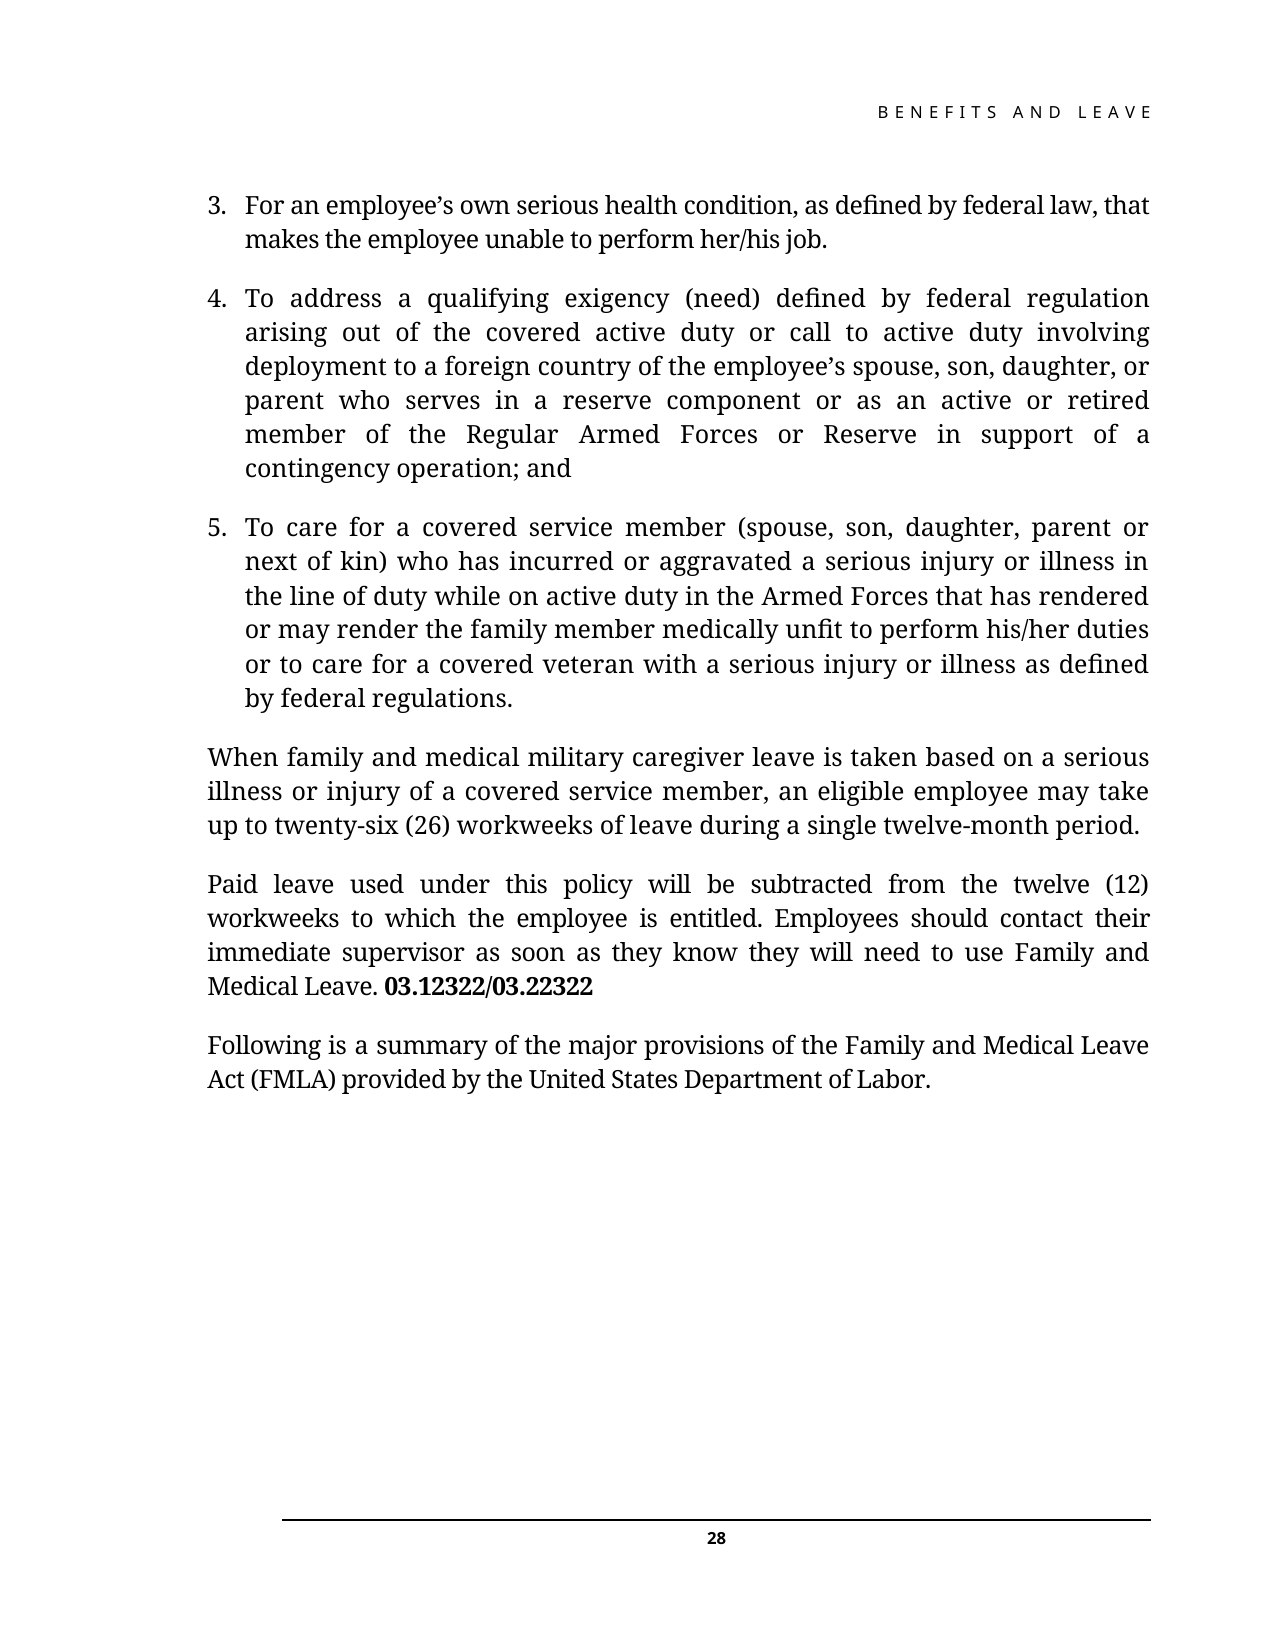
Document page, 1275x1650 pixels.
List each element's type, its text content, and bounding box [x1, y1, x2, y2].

list To care for a covered service member (spouse, son, daughter, parent or next of kin) who has incurred or aggravated a serious injury or illness in the line of duty while on active duty in the Armed Forces that has rendered or may render the family member medically unfit to perform his/her duties or to care for a covered veteran with a serious injury or illness as defined by federal regulations. [207, 510, 1151, 714]
list For an employee’s own serious health condition, as defined by federal law, that makes the employee unable to perform her/his job. [207, 187, 1151, 256]
text When family and medical military caregiver leave is taken based on a serious illness or injury of a covered service member, an eligible employee may take up to twenty-six (26) workweeks of leave during a single twelve-month period. [207, 739, 1151, 842]
text Following is a summary of the major provisions of the Family and Medical Leave Act (FMLA) provided by the United States Department of Labor. [207, 1028, 1151, 1096]
list To address a qualifying exigency (need) defined by federal regulation arising out of the covered active duty or call to active duty involving deployment to a foreign country of the employee’s spouse, son, daughter, or parent who serves in a reserve component or as an active or retired member of the Regular Armed Forces or Reserve in support of a contingency operation; and [207, 281, 1151, 485]
text Paid leave used under this policy will be subtracted from the twelve (12) workweeks to which the employee is entitled. Employees should contact their immediate supervisor as soon as they know they will need to use Family and Medical Leave. 03.12322/03.22322 [207, 867, 1151, 1003]
